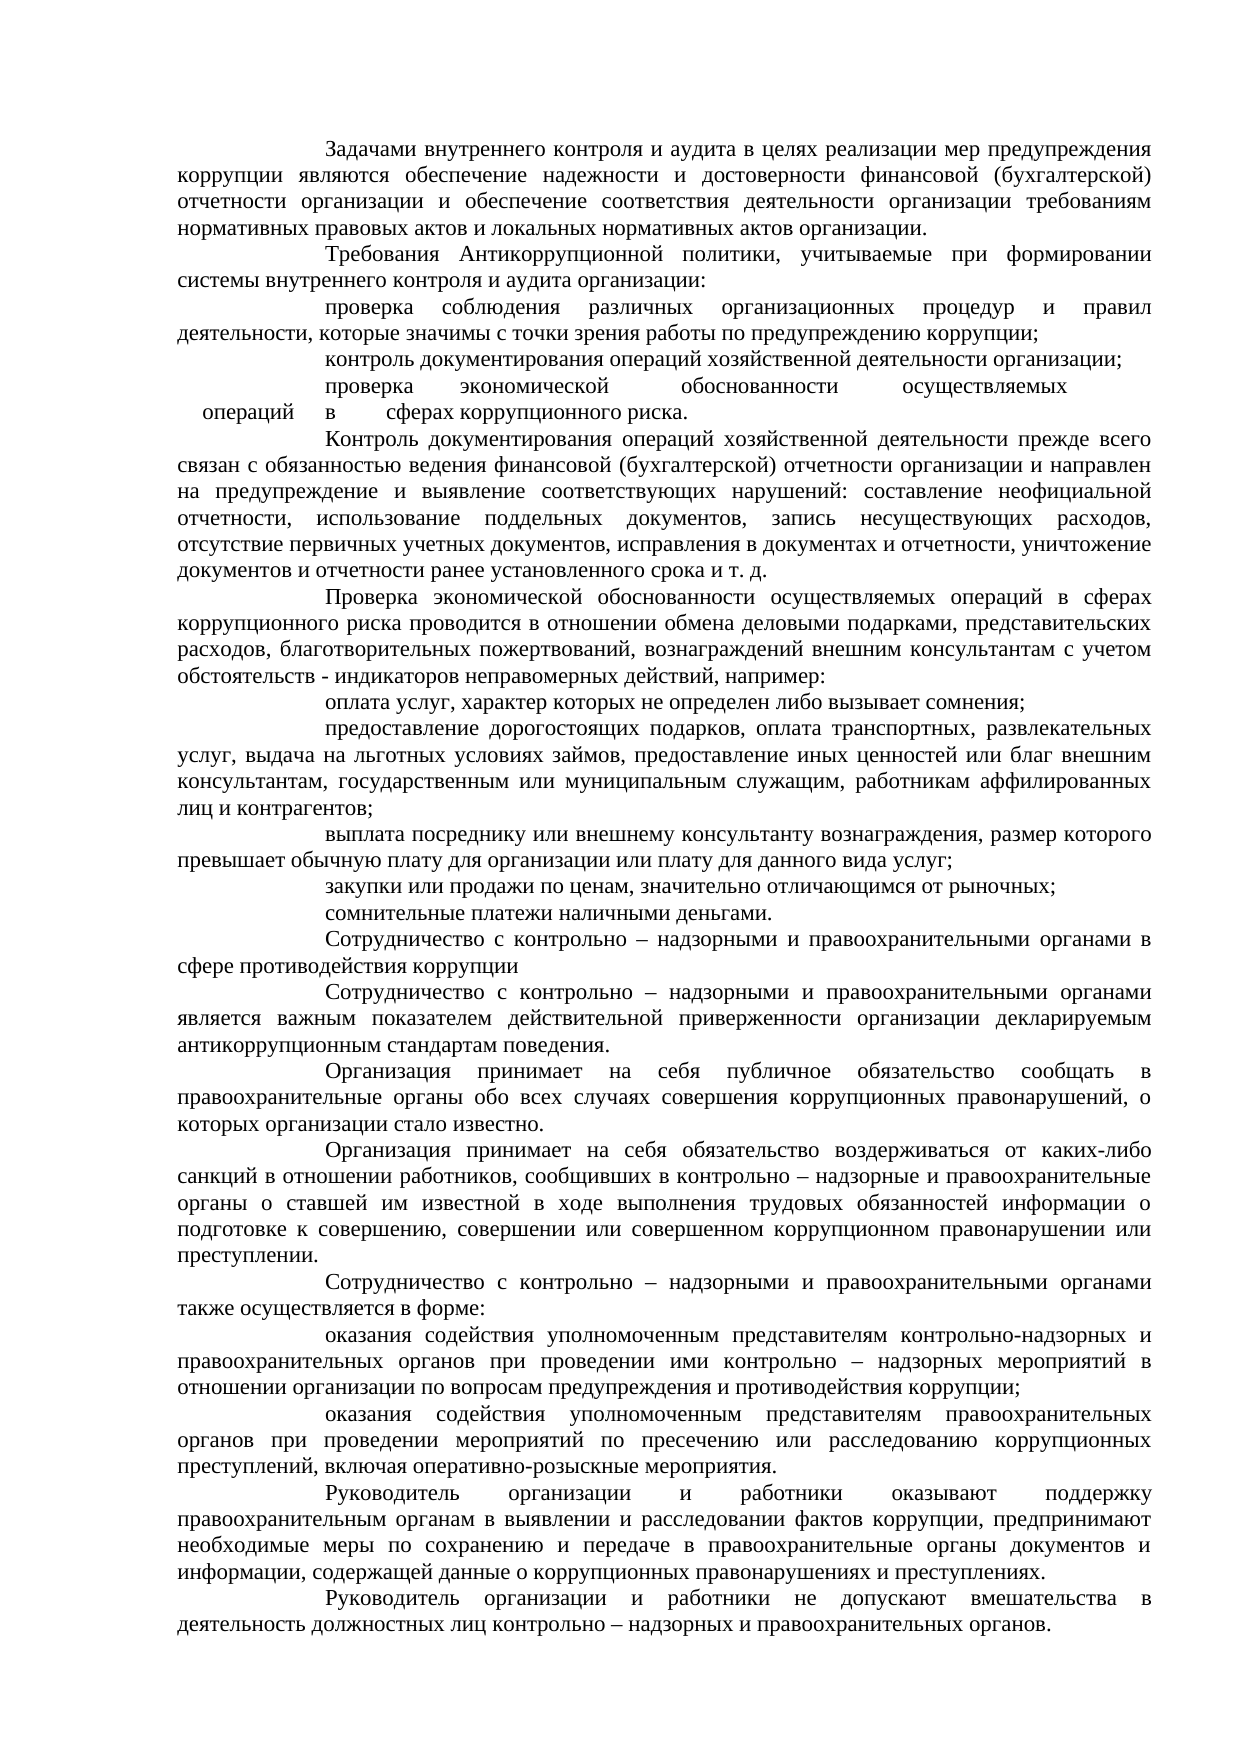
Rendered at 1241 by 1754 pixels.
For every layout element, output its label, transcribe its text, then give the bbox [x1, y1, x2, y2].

list Сотрудничество с контрольно – надзорными и правоохранительными органами в сфере противодействия коррупции [177, 925, 1153, 978]
list оплата услуг, характер которых не определен либо вызывает сомнения; [177, 688, 1153, 714]
list оказания содействия уполномоченным представителям контрольно-надзорных и правоохранительных органов при проведении ими контрольно – надзорных мероприятий в отношении организации по вопросам предупреждения и противодействия коррупции; [177, 1321, 1153, 1400]
list Контроль документирования операций хозяйственной деятельности прежде всего связан с обязанностью ведения финансовой (бухгалтерской) отчетности организации и направлен на предупреждение и выявление соответствующих нарушений: составление неофициальной отчетности, использование поддельных документов, запись несуществующих расходов, отсутствие первичных учетных документов, исправления в документах и отчетности, уничтожение документов и отчетности ранее установленного срока и т. д. [177, 424, 1153, 583]
list Организация принимает на себя публичное обязательство сообщать в правоохранительные органы обо всех случаях совершения коррупционных правонарушений, о которых организации стало известно. [177, 1057, 1153, 1136]
list Задачами внутреннего контроля и аудита в целях реализации мер предупреждения коррупции являются обеспечение надежности и достоверности финансовой (бухгалтерской) отчетности организации и обеспечение соответствия деятельности организации требованиям нормативных правовых актов и локальных нормативных актов организации. [177, 135, 1153, 240]
list закупки или продажи по ценам, значительно отличающимся от рыночных; [177, 873, 1153, 899]
list сомнительные платежи наличными деньгами. [177, 899, 1153, 925]
list Сотрудничество с контрольно – надзорными и правоохранительными органами также осуществляется в форме: [177, 1268, 1153, 1321]
list Проверка экономической обоснованности осуществляемых операций в сферах коррупционного риска проводится в отношении обмена деловыми подарками, представительских расходов, благотворительных пожертвований, вознаграждений внешним консультантам с учетом обстоятельств - индикаторов неправомерных действий, например: [177, 583, 1153, 688]
list Требования Антикоррупционной политики, учитываемые при формировании системы внутреннего контроля и аудита организации: [177, 240, 1153, 293]
list оказания содействия уполномоченным представителям правоохранительных органов при проведении мероприятий по пресечению или расследованию коррупционных преступлений, включая оперативно-розыскные мероприятия. [177, 1400, 1153, 1479]
list контроль документирования операций хозяйственной деятельности организации; [177, 346, 1153, 372]
list выплата посреднику или внешнему консультанту вознаграждения, размер которого превышает обычную плату для организации или плату для данного вида услуг; [177, 820, 1153, 873]
list Руководитель организации и работники оказывают поддержку правоохранительным органам в выявлении и расследовании фактов коррупции, предпринимают необходимые меры по сохранению и передаче в правоохранительные органы документов и информации, содержащей данные о коррупционных правонарушениях и преступлениях. [177, 1479, 1153, 1584]
list Организация принимает на себя обязательство воздерживаться от каких-либо санкций в отношении работников, сообщивших в контрольно – надзорные и правоохранительные органы о ставшей им известной в ходе выполнения трудовых обязанностей информации о подготовке к совершению, совершении или совершенном коррупционном правонарушении или преступлении. [177, 1136, 1153, 1268]
list проверка экономической обоснованности осуществляемых операций в сферах коррупционного риска. [177, 372, 1153, 424]
list предоставление дорогостоящих подарков, оплата транспортных, развлекательных услуг, выдача на льготных условиях займов, предоставление иных ценностей или благ внешним консультантам, государственным или муниципальным служащим, работникам аффилированных лиц и контрагентов; [177, 714, 1153, 820]
list Сотрудничество с контрольно – надзорными и правоохранительными органами является важным показателем действительной приверженности организации декларируемым антикоррупционным стандартам поведения. [177, 978, 1153, 1057]
list Руководитель организации и работники не допускают вмешательства в деятельность должностных лиц контрольно – надзорных и правоохранительных органов. [177, 1584, 1153, 1637]
list проверка соблюдения различных организационных процедур и правил деятельности, которые значимы с точки зрения работы по предупреждению коррупции; [177, 293, 1153, 346]
